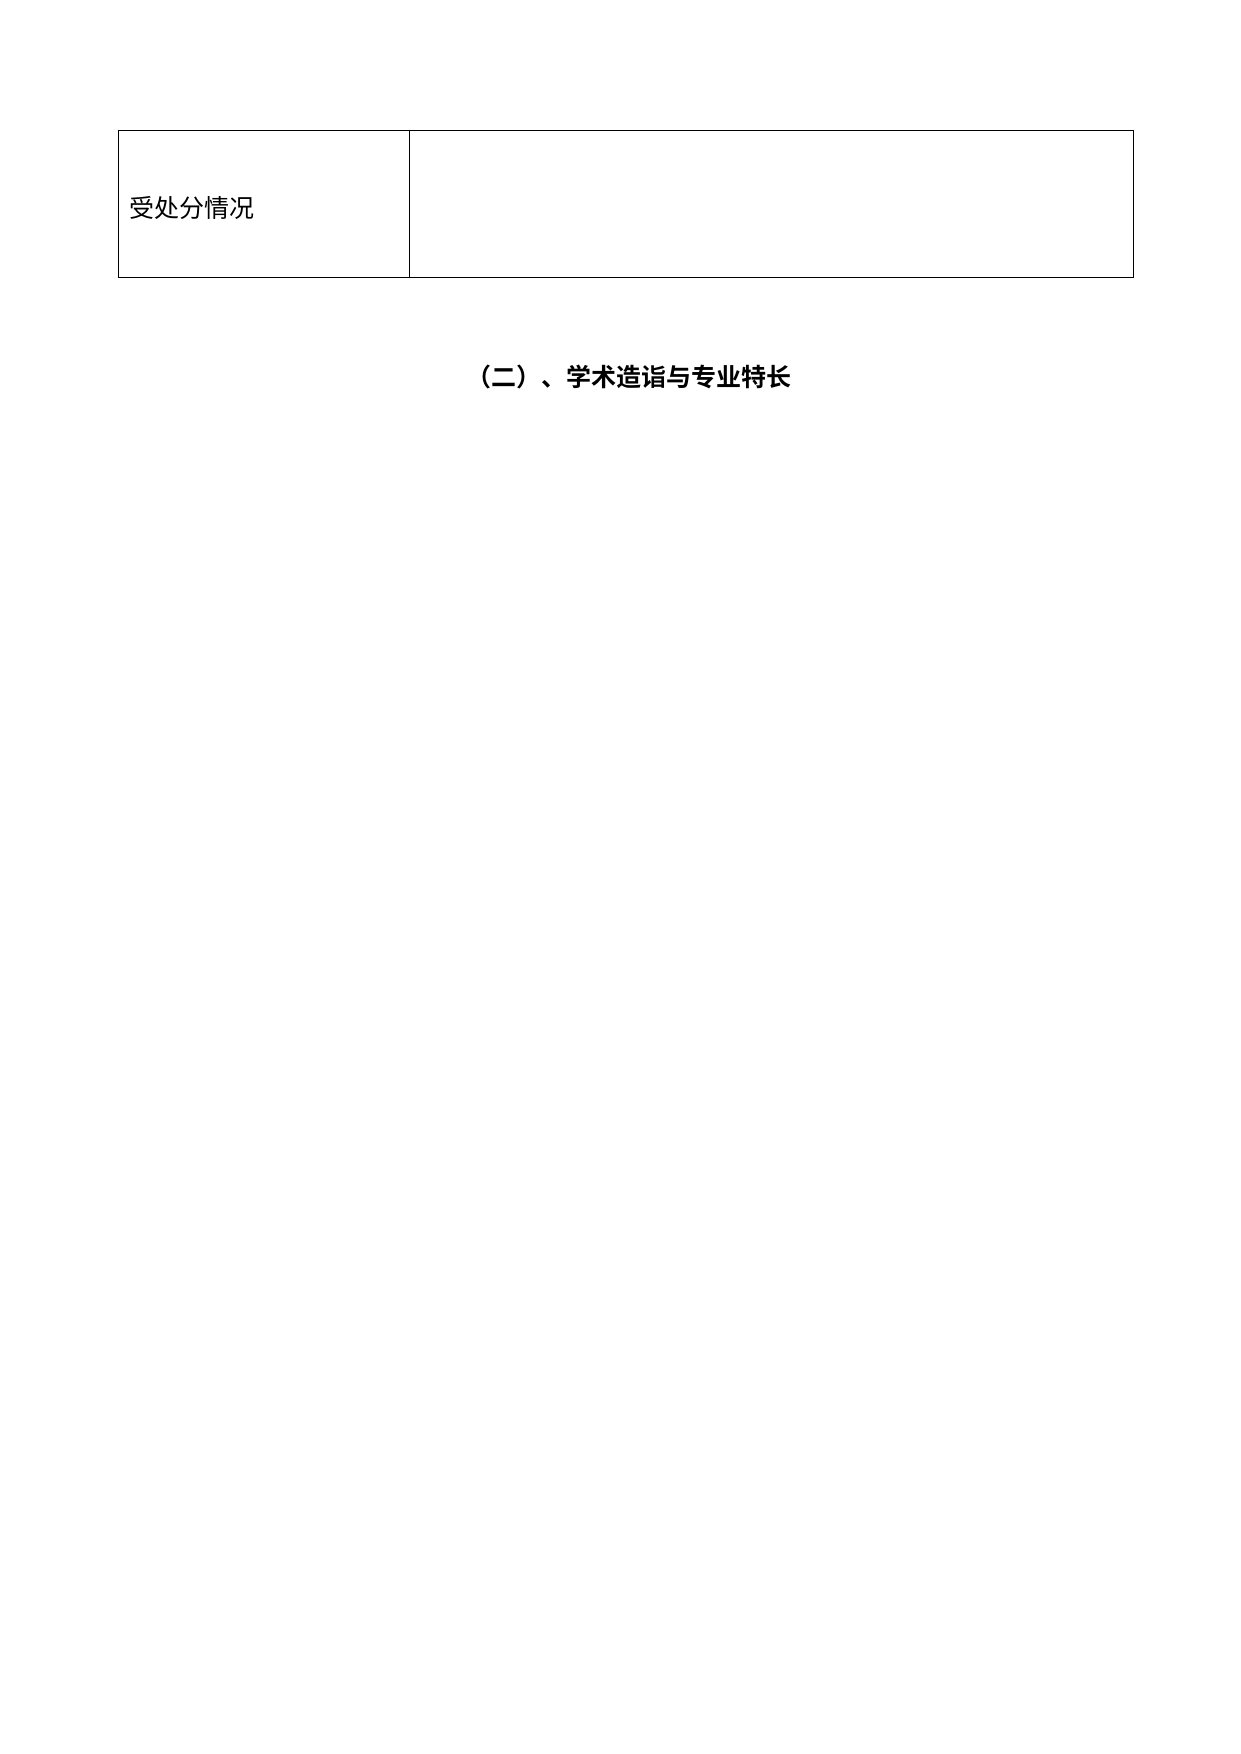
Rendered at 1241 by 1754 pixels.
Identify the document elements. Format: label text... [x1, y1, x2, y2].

text （二）、学术造诣与专业特长 [85, 343, 1122, 408]
table_cell [410, 131, 1133, 277]
table_cell 受处分情况 [119, 131, 409, 277]
